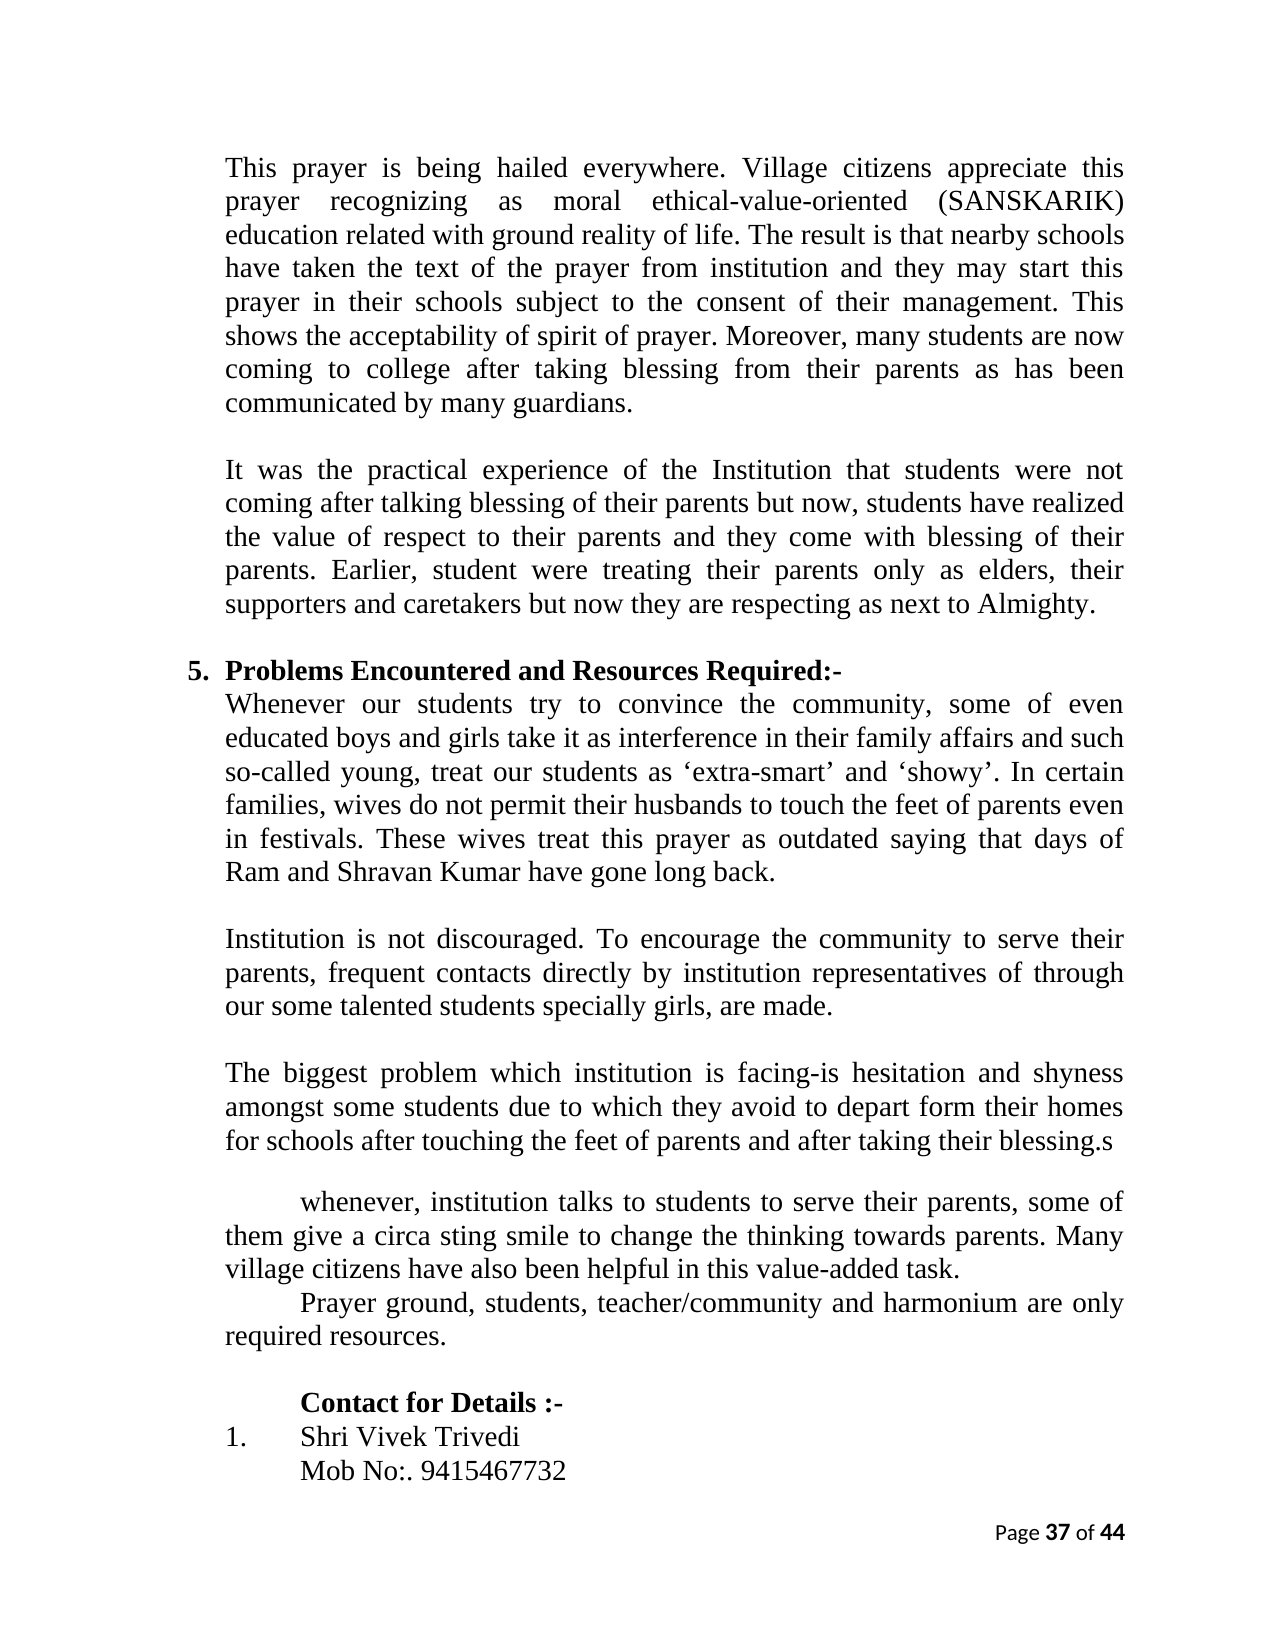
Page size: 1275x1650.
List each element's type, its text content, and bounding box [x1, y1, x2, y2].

list It was the practical experience of the Institution that students were not coming after talking blessing of their parents but now, students have realized the value of respect to their parents and they come with blessing of their parents. Earlier, student were treating their parents only as elders, their supporters and caretakers but now they are respecting as next to Almighty. [225, 452, 1125, 619]
list The biggest problem which institution is facing-is hesitation and shyness amongst some students due to which they avoid to depart form their homes for schools after touching the feet of parents and after taking their blessing.s [225, 1056, 1125, 1156]
list Prayer ground, students, teacher/community and harmonium are only required resources. [225, 1285, 1125, 1352]
list Mob No:. 9415467732 [300, 1453, 1125, 1486]
list Shri Vivek Trivedi [225, 1419, 1125, 1453]
list Whenever our students try to convince the community, some of even educated boys and girls take it as interference in their family affairs and such so-called young, treat our students as ‘extra-smart’ and ‘showy’. In certain families, wives do not permit their husbands to touch the feet of parents even in festivals. These wives treat this prayer as outdated saying that days of Ram and Shravan Kumar have gone long back. [225, 687, 1125, 888]
list whenever, institution talks to students to serve their parents, some of them give a circa sting smile to change the thinking towards parents. Many village citizens have also been helpful in this value-added task. [225, 1184, 1125, 1285]
list This prayer is being hailed everywhere. Village citizens appreciate this prayer recognizing as moral ethical-value-oriented (SANSKARIK) education related with ground reality of life. The result is that nearby schools have taken the text of the prayer from institution and they may start this prayer in their schools subject to the consent of their management. This shows the acceptability of spirit of prayer. Moreover, many students are now coming to college after taking blessing from their parents as has been communicated by many guardians. [225, 150, 1125, 418]
list Problems Encountered and Resources Required:- [187, 653, 1125, 687]
list Institution is not discouraged. To encourage the community to serve their parents, frequent contacts directly by institution representatives of through our some talented students specially girls, are made. [225, 921, 1125, 1022]
list Contact for Details :- [225, 1386, 1125, 1419]
